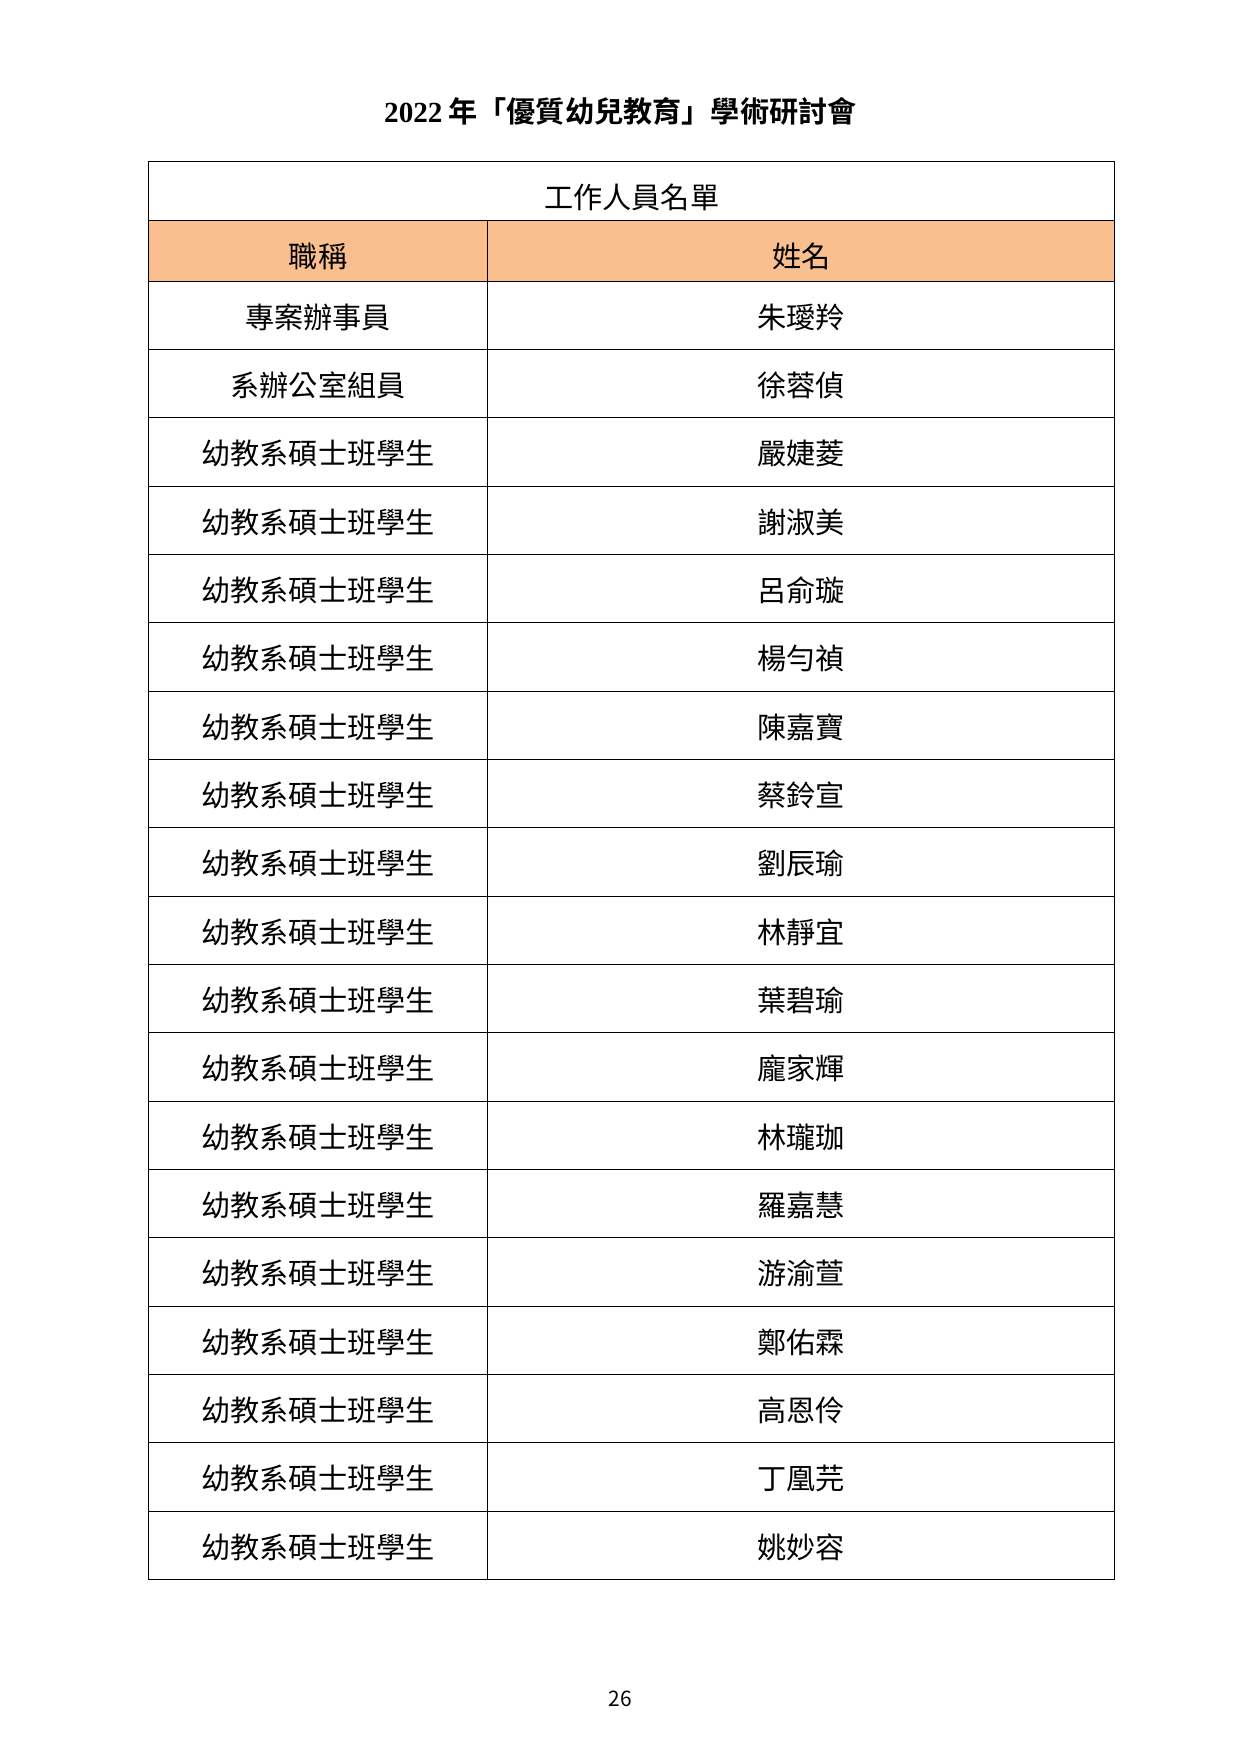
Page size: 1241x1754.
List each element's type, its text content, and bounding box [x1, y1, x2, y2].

table_cell 朱璦羚 [488, 282, 1114, 349]
table_cell 楊勻禎 [488, 623, 1114, 691]
table_cell 徐蓉偵 [488, 350, 1114, 417]
table_cell 龐家輝 [488, 1033, 1114, 1101]
table_cell 游渝萱 [488, 1238, 1114, 1306]
table_cell 羅嘉慧 [488, 1170, 1114, 1237]
table_cell 幼教系碩士班學生 [149, 965, 487, 1032]
table_cell 幼教系碩士班學生 [149, 897, 487, 964]
table_cell 幼教系碩士班學生 [149, 487, 487, 554]
table_cell 專案辦事員 [149, 282, 487, 349]
table_cell 高恩伶 [488, 1375, 1114, 1442]
table_cell 蔡鈴宣 [488, 760, 1114, 827]
table_cell 幼教系碩士班學生 [149, 1512, 487, 1579]
table_cell 幼教系碩士班學生 [149, 1238, 487, 1306]
table_cell 丁凰芫 [488, 1443, 1114, 1511]
table_cell 幼教系碩士班學生 [149, 418, 487, 486]
table_cell 鄭佑霖 [488, 1307, 1114, 1374]
table_cell 職稱 [149, 221, 487, 281]
table_cell 姚妙容 [488, 1512, 1114, 1579]
table_cell 幼教系碩士班學生 [149, 760, 487, 827]
table_cell 幼教系碩士班學生 [149, 1443, 487, 1511]
table_header 工作人員名單 [149, 162, 1114, 220]
table_cell 幼教系碩士班學生 [149, 828, 487, 896]
table_cell 幼教系碩士班學生 [149, 623, 487, 691]
table_cell 幼教系碩士班學生 [149, 1102, 487, 1169]
table_cell 呂俞璇 [488, 555, 1114, 622]
table_cell 林靜宜 [488, 897, 1114, 964]
table_cell 葉碧瑜 [488, 965, 1114, 1032]
table_cell 劉辰瑜 [488, 828, 1114, 896]
table_cell 嚴婕菱 [488, 418, 1114, 486]
table_cell 幼教系碩士班學生 [149, 692, 487, 759]
table_cell 姓名 [488, 221, 1114, 281]
table_cell 幼教系碩士班學生 [149, 1375, 487, 1442]
table_cell 陳嘉寶 [488, 692, 1114, 759]
table_cell 幼教系碩士班學生 [149, 1307, 487, 1374]
table_cell 系辦公室組員 [149, 350, 487, 417]
table_cell 林瓏珈 [488, 1102, 1114, 1169]
table_cell 謝淑美 [488, 487, 1114, 554]
table_cell 幼教系碩士班學生 [149, 1170, 487, 1237]
table_cell 幼教系碩士班學生 [149, 555, 487, 622]
table_cell 幼教系碩士班學生 [149, 1033, 487, 1101]
